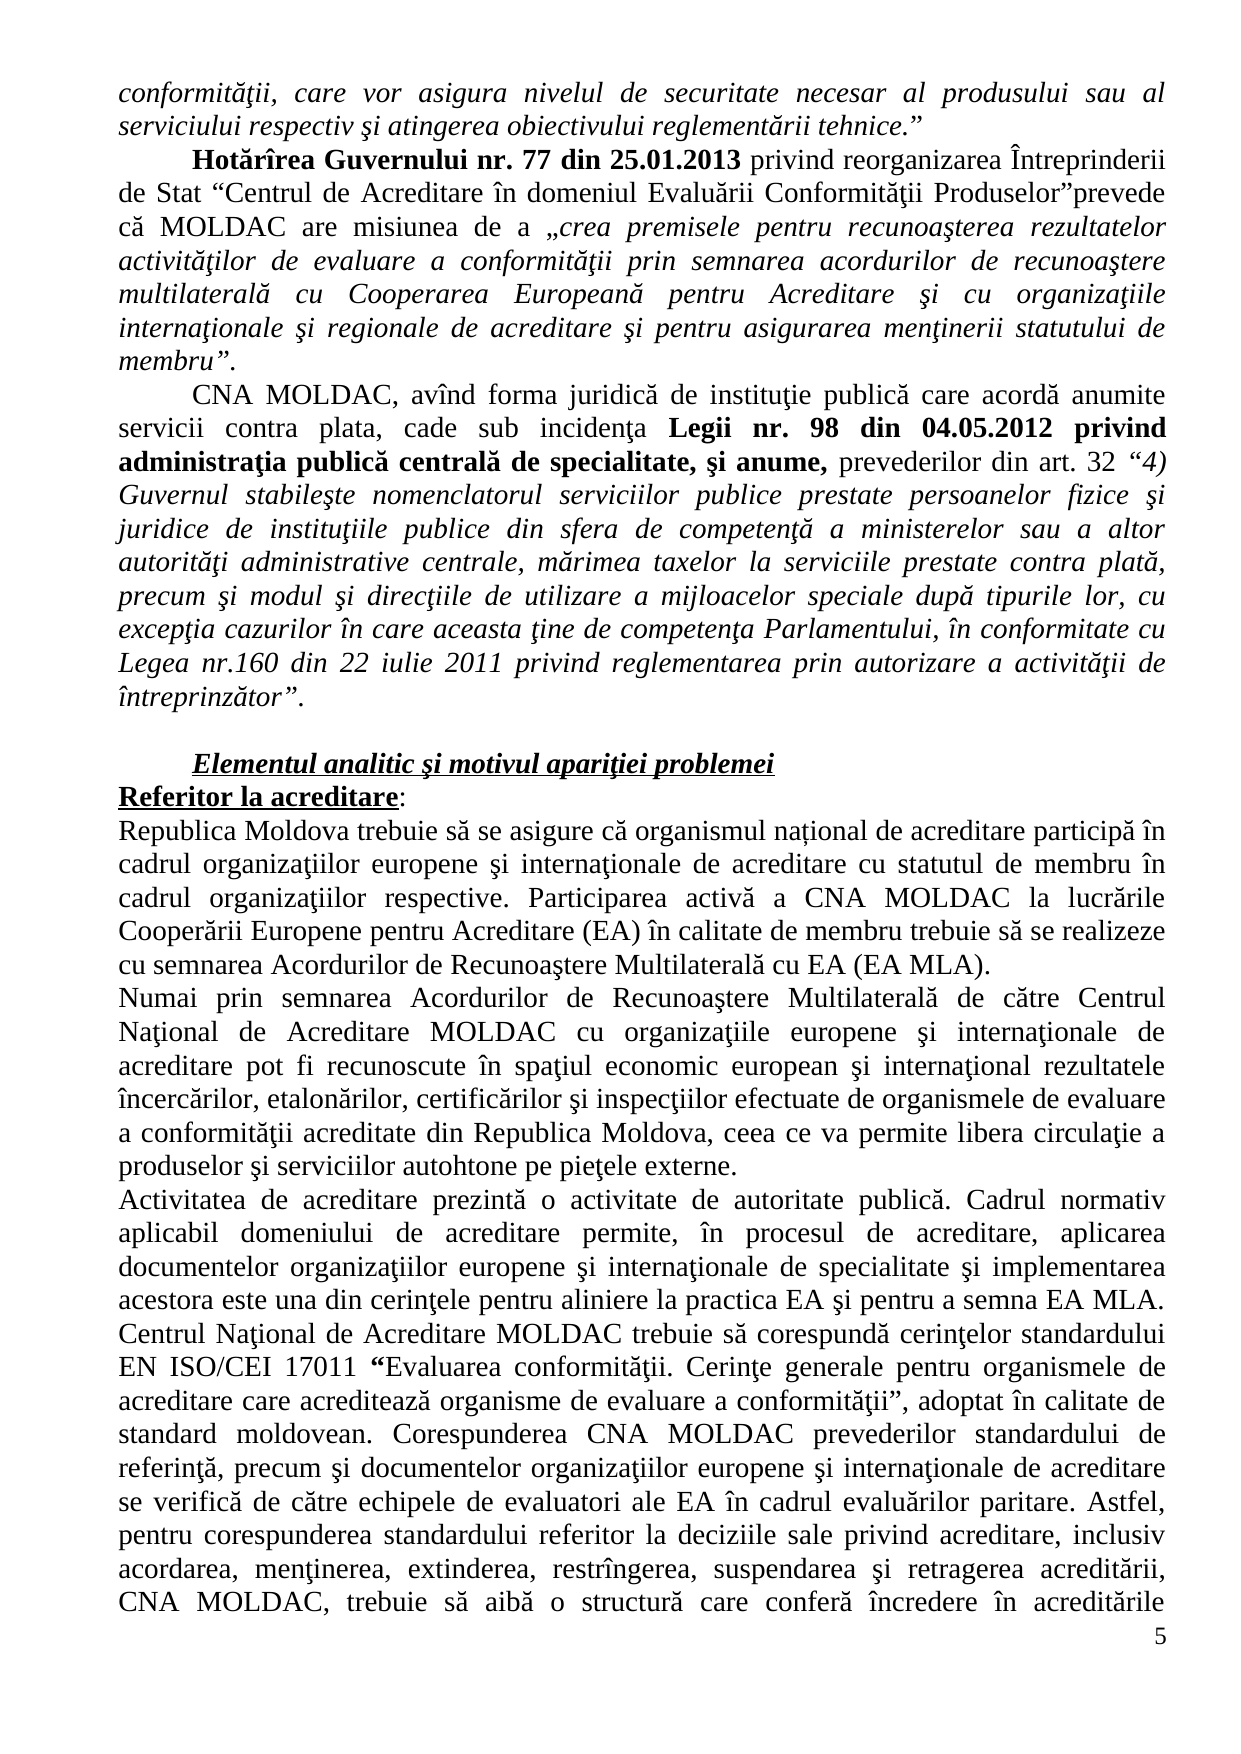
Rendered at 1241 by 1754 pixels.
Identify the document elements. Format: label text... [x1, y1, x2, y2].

text Numai prin semnarea Acordurilor de Recunoaştere Multilaterală de către Centrul Naţional de Acreditare MOLDAC cu organizaţiile europene şi internaţionale de acreditare pot fi recunoscute în spaţiul economic european şi internaţional rezultatele încercărilor, etalonărilor, certificărilor şi inspecţiilor efectuate de organismele de evaluare a conformităţii acreditate din Republica Moldova, ceea ce va permite libera circulaţie a produselor şi serviciilor autohtone pe pieţele externe. [118, 981, 1167, 1182]
text Referitor la acreditare: [118, 779, 1167, 813]
text Elementul analitic şi motivul apariţiei problemei [118, 746, 1167, 779]
text Hotărîrea Guvernului nr. 77 din 25.01.2013 privind reorganizarea Întreprinderii de Stat “Centrul de Acreditare în domeniul Evaluării Conformităţii Produselor”prevede că MOLDAC are misiunea de a „crea premisele pentru recunoaşterea rezultatelor activităţilor de evaluare a conformităţii prin semnarea acordurilor de recunoaştere multilaterală cu Cooperarea Europeană pentru Acreditare şi cu organizaţiile internaţionale şi regionale de acreditare şi pentru asigurarea menţinerii statutului de membru”. [118, 142, 1167, 377]
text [118, 1182, 1167, 1618]
text Republica Moldova trebuie să se asigure că organismul național de acreditare participă în cadrul organizaţiilor europene şi internaţionale de acreditare cu statutul de membru în cadrul organizaţiilor respective. Participarea activă a CNA MOLDAC la lucrările Cooperării Europene pentru Acreditare (EA) în calitate de membru trebuie să se realizeze cu semnarea Acordurilor de Recunoaştere Multilaterală cu EA (EA MLA). [118, 813, 1167, 981]
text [118, 75, 1167, 142]
text CNA MOLDAC, avînd forma juridică de instituţie publică care acordă anumite servicii contra plata, cade sub incidenţa Legii nr. 98 din 04.05.2012 privind administraţia publică centrală de specialitate, şi anume, prevederilor din art. 32 “4) Guvernul stabileşte nomenclatorul serviciilor publice prestate persoanelor fizice şi juridice de instituţiile publice din sfera de competenţă a ministerelor sau a altor autorităţi administrative centrale, mărimea taxelor la serviciile prestate contra plată, precum şi modul şi direcţiile de utilizare a mijloacelor speciale după tipurile lor, cu excepţia cazurilor în care aceasta ţine de competenţa Parlamentului, în conformitate cu Legea nr.160 din 22 iulie 2011 privind reglementarea prin autorizare a activităţii de întreprinzător”. [118, 377, 1167, 712]
